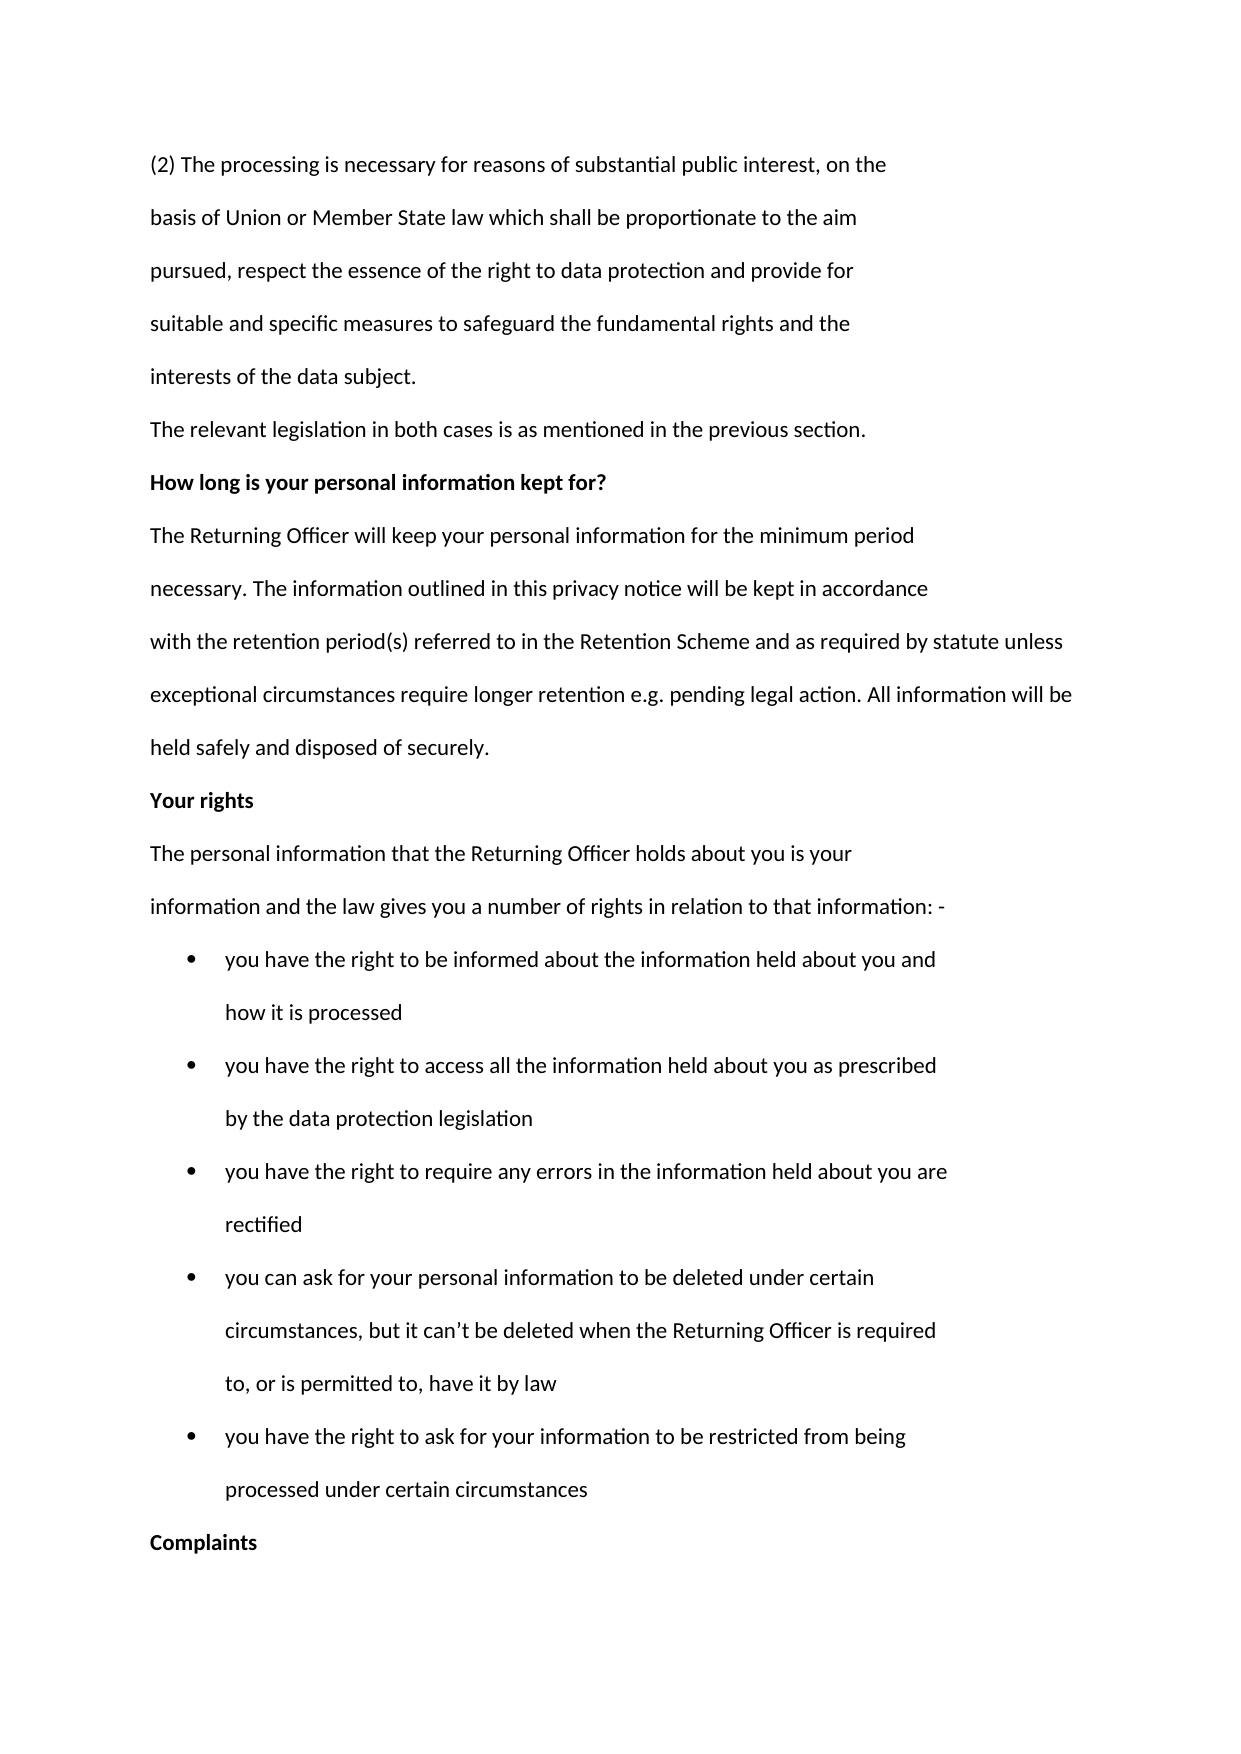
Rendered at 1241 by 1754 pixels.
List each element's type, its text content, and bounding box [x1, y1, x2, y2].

text rectified [150, 1210, 1090, 1238]
text information and the law gives you a number of rights in relation to that information: - [150, 892, 1090, 920]
text How long is your personal information kept for? [150, 468, 1090, 496]
text how it is processed [150, 998, 1090, 1026]
text held safely and disposed of securely. [150, 733, 1090, 761]
text with the retention period(s) referred to in the Retention Scheme and as required by statute unless [150, 627, 1090, 655]
text suitable and specific measures to safeguard the fundamental rights and the [150, 309, 1090, 337]
text pursued, respect the essence of the right to data protection and provide for [150, 256, 1090, 284]
text necessary. The information outlined in this privacy notice will be kept in accordance [150, 574, 1090, 602]
text to, or is permitted to, have it by law [150, 1369, 1090, 1397]
list you have the right to access all the information held about you as prescribed [187, 1051, 1090, 1079]
text by the data protection legislation [150, 1104, 1090, 1132]
text exceptional circumstances require longer retention e.g. pending legal action. All information will be [150, 680, 1090, 708]
text The relevant legislation in both cases is as mentioned in the previous section. [150, 415, 1090, 443]
text Complaints [150, 1528, 1090, 1557]
list you have the right to require any errors in the information held about you are [187, 1157, 1090, 1185]
list you can ask for your personal information to be deleted under certain [187, 1263, 1090, 1291]
text circumstances, but it can’t be deleted when the Returning Officer is required [150, 1316, 1090, 1344]
text The personal information that the Returning Officer holds about you is your [150, 839, 1090, 867]
text processed under certain circumstances [150, 1476, 1090, 1503]
text (2) The processing is necessary for reasons of substantial public interest, on the [150, 150, 1090, 178]
text basis of Union or Member State law which shall be proportionate to the aim [150, 203, 1090, 231]
list you have the right to be informed about the information held about you and [187, 945, 1090, 973]
text interests of the data subject. [150, 362, 1090, 390]
text The Returning Officer will keep your personal information for the minimum period [150, 521, 1090, 549]
list you have the right to ask for your information to be restricted from being [187, 1422, 1090, 1451]
text Your rights [150, 786, 1090, 814]
